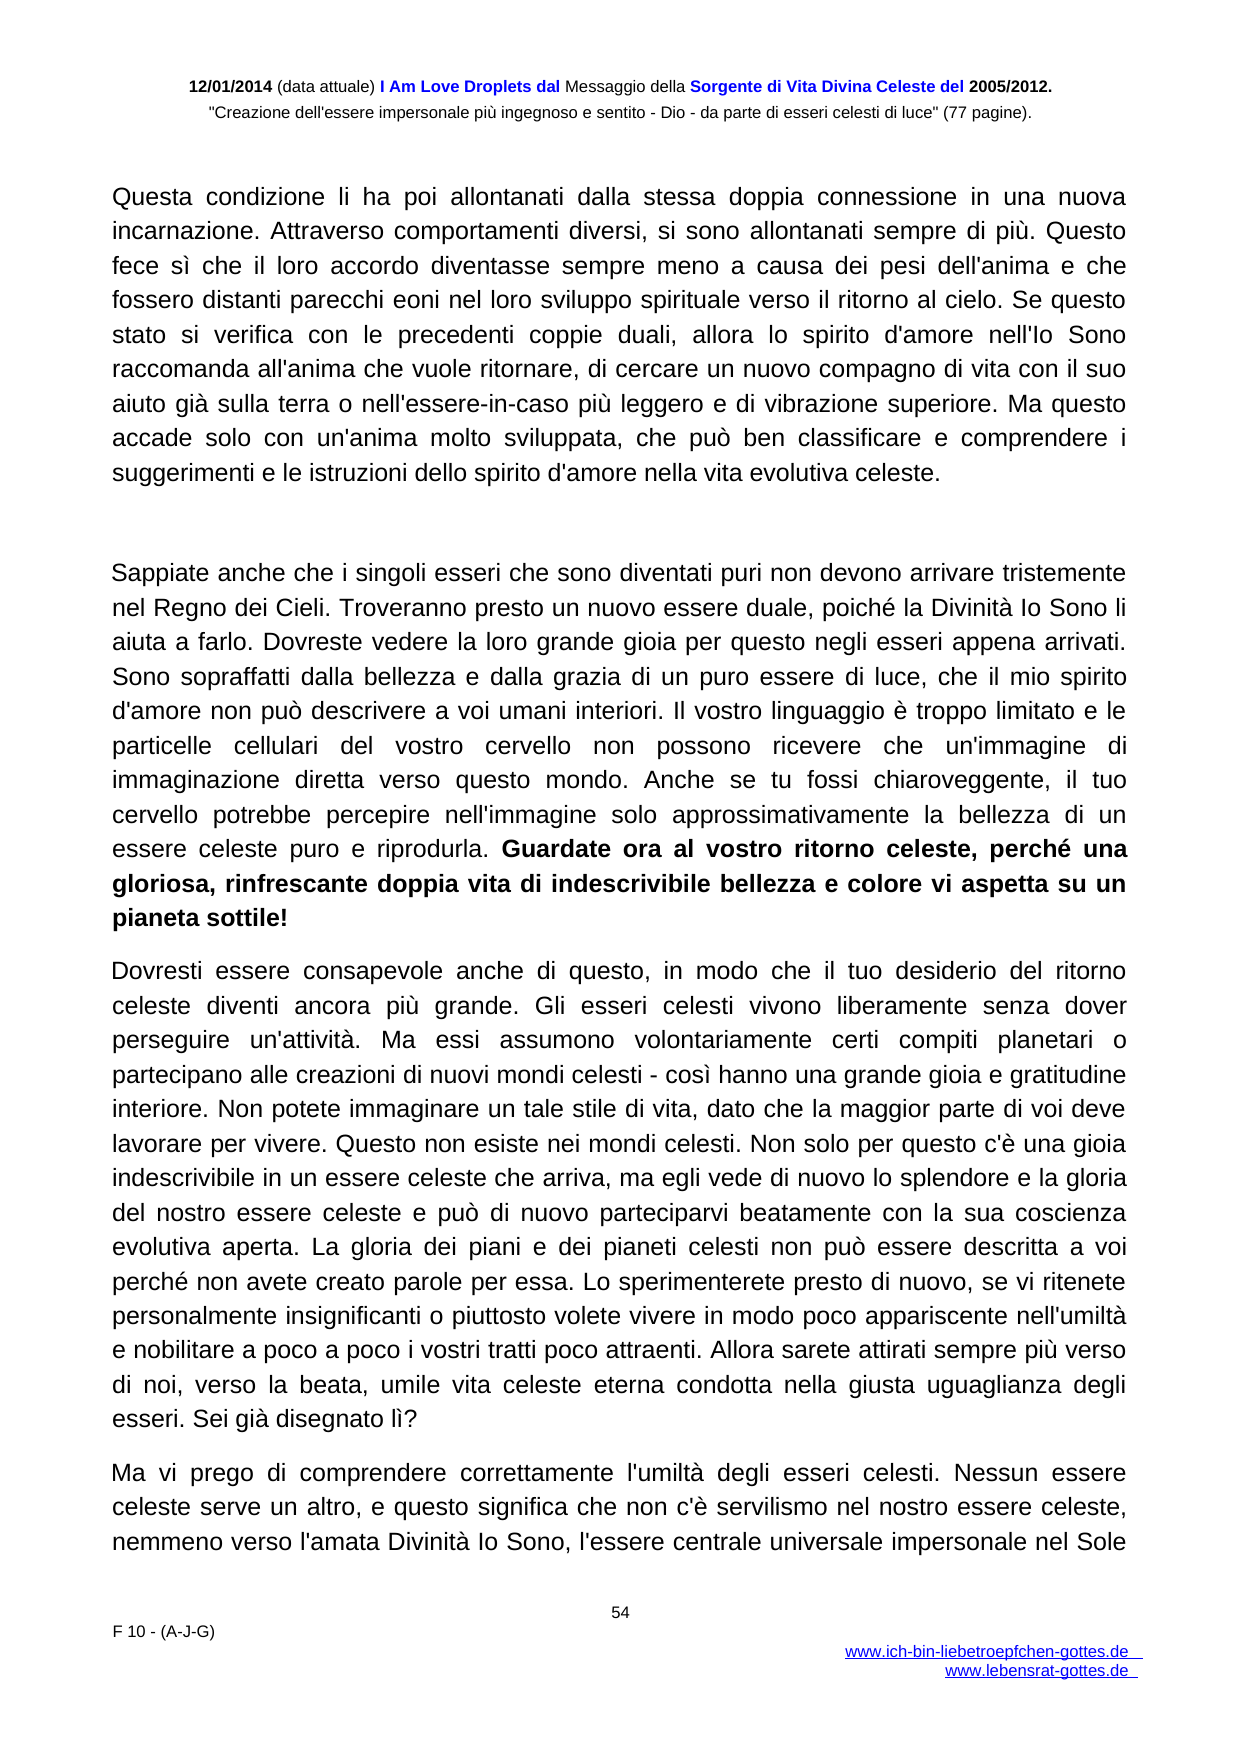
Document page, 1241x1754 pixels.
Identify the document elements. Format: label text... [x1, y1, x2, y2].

text Sappiate anche che i singoli esseri che sono diventati puri non devono arrivare tristemente nel Regno dei Cieli. Troveranno presto un nuovo essere duale, poiché la Divinità Io Sono li aiuta a farlo. Dovreste vedere la loro grande gioia per questo negli esseri appena arrivati. Sono sopraffatti dalla bellezza e dalla grazia di un puro essere di luce, che il mio spirito d'amore non può descrivere a voi umani interiori. Il vostro linguaggio è troppo limitato e le particelle cellulari del vostro cervello non possono ricevere che un'immagine di immaginazione diretta verso questo mondo. Anche se tu fossi chiaroveggente, il tuo cervello potrebbe percepire nell'immagine solo approssimativamente la bellezza di un essere celeste puro e riprodurla. Guardate ora al vostro ritorno celeste, perché una gloriosa, rinfrescante doppia vita di indescrivibile bellezza e colore vi aspetta su un pianeta sottile! [111, 558, 1128, 932]
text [111, 182, 1128, 486]
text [111, 1457, 1128, 1555]
text Dovresti essere consapevole anche di questo, in modo che il tuo desiderio del ritorno celeste diventi ancora più grande. Gli esseri celesti vivono liberamente senza dover perseguire un'attività. Ma essi assumono volontariamente certi compiti planetari o partecipano alle creazioni di nuovi mondi celesti - così hanno una grande gioia e gratitudine interiore. Non potete immaginare un tale stile di vita, dato che la maggior parte di voi deve lavorare per vivere. Questo non esiste nei mondi celesti. Non solo per questo c'è una gioia indescrivibile in un essere celeste che arriva, ma egli vede di nuovo lo splendore e la gloria del nostro essere celeste e può di nuovo parteciparvi beatamente con la sua coscienza evolutiva aperta. La gloria dei piani e dei pianeti celesti non può essere descritta a voi perché non avete creato parole per essa. Lo sperimenterete presto di nuovo, se vi ritenete personalmente insignificanti o piuttosto volete vivere in modo poco appariscente nell'umiltà e nobilitare a poco a poco i vostri tratti poco attraenti. Allora sarete attirati sempre più verso di noi, verso la beata, umile vita celeste eterna condotta nella giusta uguaglianza degli esseri. Sei già disegnato lì? [111, 956, 1128, 1433]
